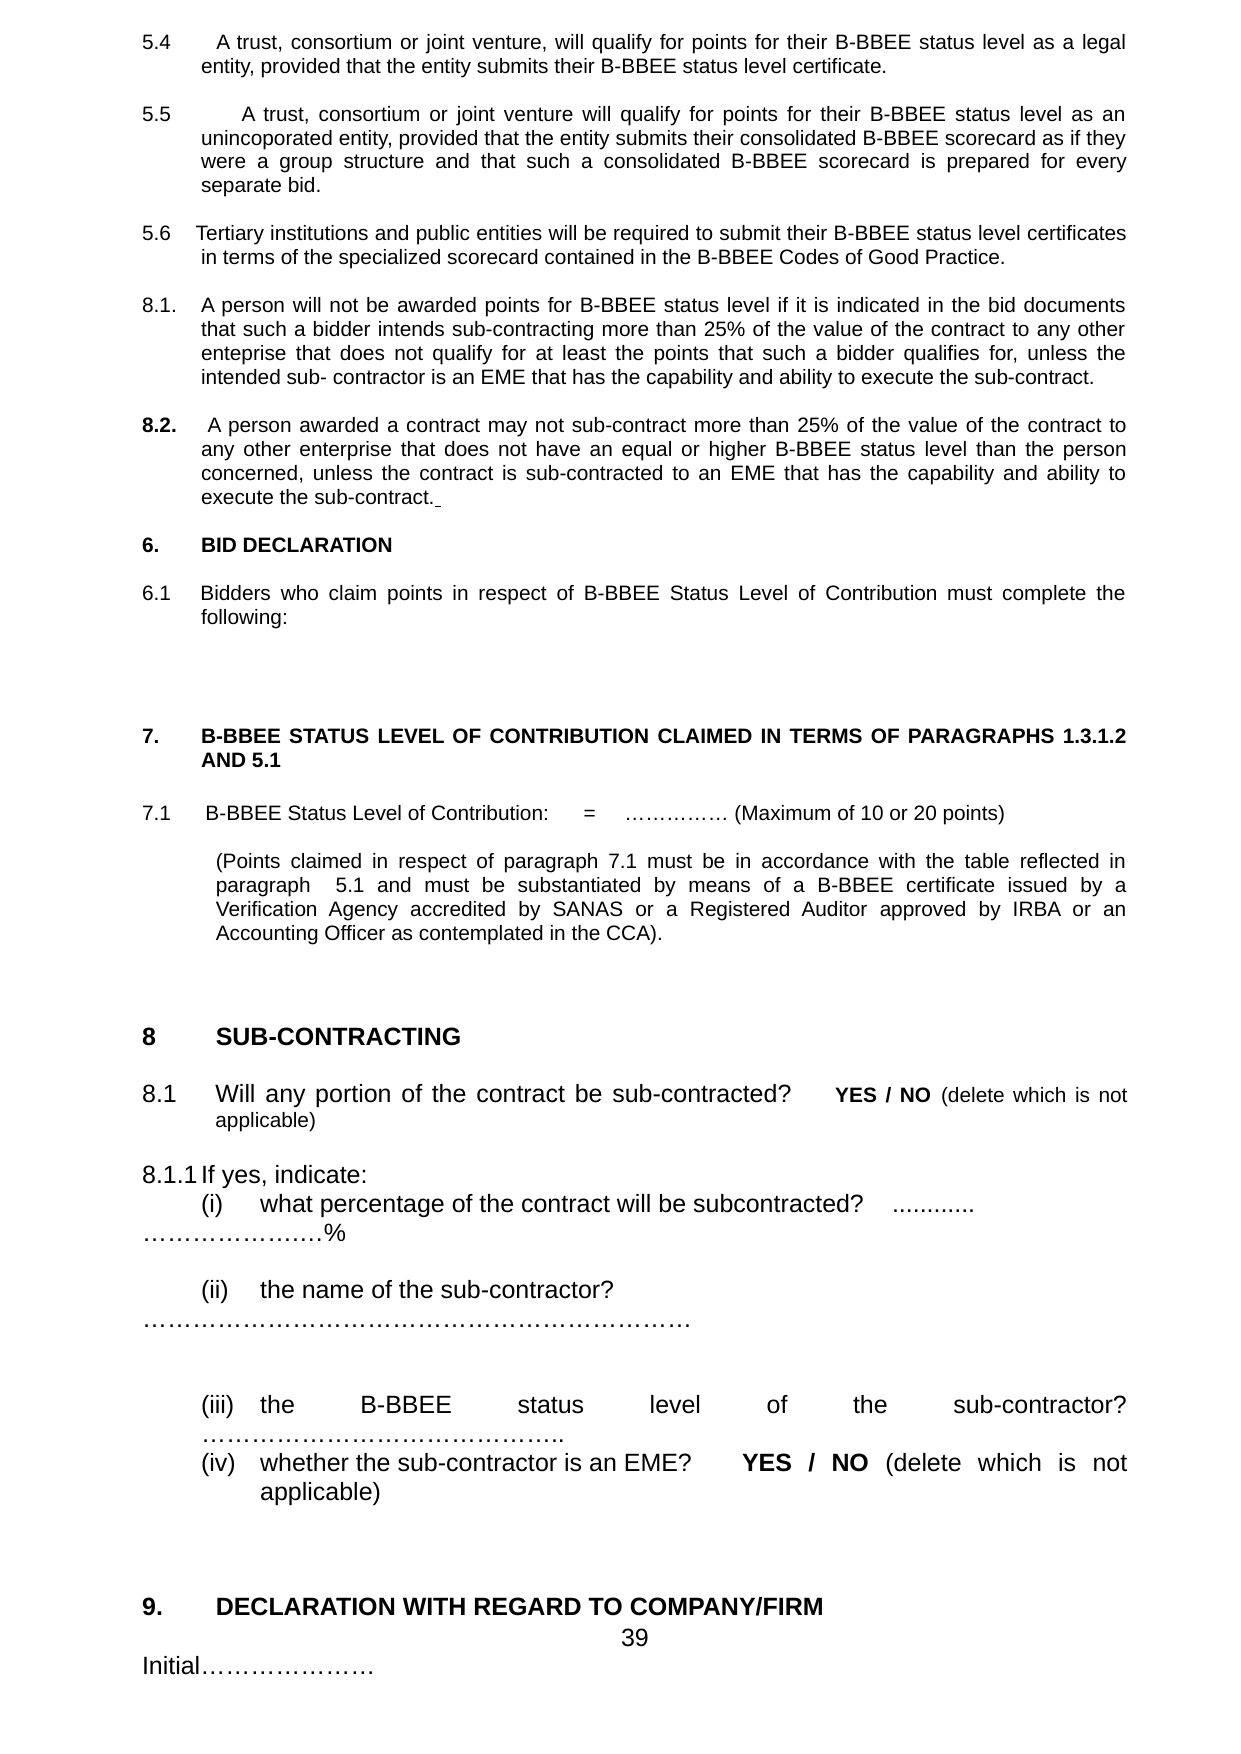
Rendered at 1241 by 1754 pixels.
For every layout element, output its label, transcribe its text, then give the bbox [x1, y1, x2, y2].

text 8 SUB-CONTRACTING [142, 1021, 1128, 1050]
text 5.5 A trust, consortium or joint venture will qualify for points for their B-BBEE status level as an unincoporated entity, provided that the entity submits their consolidated B-BBEE scorecard as if they were a group structure and that such a consolidated B-BBEE scorecard is prepared for every separate bid. [142, 101, 1128, 197]
text 5.6 Tertiary institutions and public entities will be required to submit their B-BBEE status level certificates in terms of the specialized scorecard contained in the B-BBEE Codes of Good Practice. [142, 221, 1128, 269]
text 6.1 Bidders who claim points in respect of B-BBEE Status Level of Contribution must complete the following: [142, 581, 1128, 628]
text (iii) the B-BBEE status level of the sub-contractor? …………………………………….. [142, 1390, 1128, 1448]
text 6. BID DECLARATION [142, 533, 1128, 557]
text 8.1 Will any portion of the contract be sub-contracted? YES / NO (delete which is not applicable) [142, 1079, 1128, 1132]
text 7.1 B-BBEE Status Level of Contribution: = …………… (Maximum of 10 or 20 points) [142, 801, 1128, 825]
text 9. DECLARATION WITH REGARD TO COMPANY/FIRM [142, 1592, 1128, 1620]
text 5.4 A trust, consortium or joint venture, will qualify for points for their B-BBEE status level as a legal entity, provided that the entity submits their B-BBEE status level certificate. [142, 29, 1128, 77]
text 8.1.1 If yes, indicate: [142, 1160, 1128, 1189]
text (Points claimed in respect of paragraph 7.1 must be in accordance with the table reflected in paragraph 5.1 and must be substantiated by means of a B-BBEE certificate issued by a Verification Agency accredited by SANAS or a Registered Auditor approved by IRBA or an Accounting Officer as contemplated in the CCA). [216, 849, 1128, 945]
text (iv) whether the sub-contractor is an EME? YES / NO (delete which is not applicable) [142, 1448, 1128, 1505]
text (i) what percentage of the contract will be subcontracted? ............……………….…% [142, 1189, 1128, 1247]
list A person awarded a contract may not sub-contract more than 25% of the value of the contract to any other enterprise that does not have an equal or higher B-BBEE status level than the person concerned, unless the contract is sub-contracted to an EME that has the capability and ability to execute the sub-contract. [142, 413, 1128, 509]
text 7. B-BBEE STATUS LEVEL OF CONTRIBUTION CLAIMED IN TERMS OF PARAGRAPHS 1.3.1.2 AND 5.1 [142, 724, 1128, 772]
list A person will not be awarded points for B-BBEE status level if it is indicated in the bid documents that such a bidder intends sub-contracting more than 25% of the value of the contract to any other enteprise that does not qualify for at least the points that such a bidder qualifies for, unless the intended sub- contractor is an EME that has the capability and ability to execute the sub-contract. [142, 293, 1128, 389]
text (ii) the name of the sub-contractor?………………………………………………………… [142, 1275, 1128, 1333]
